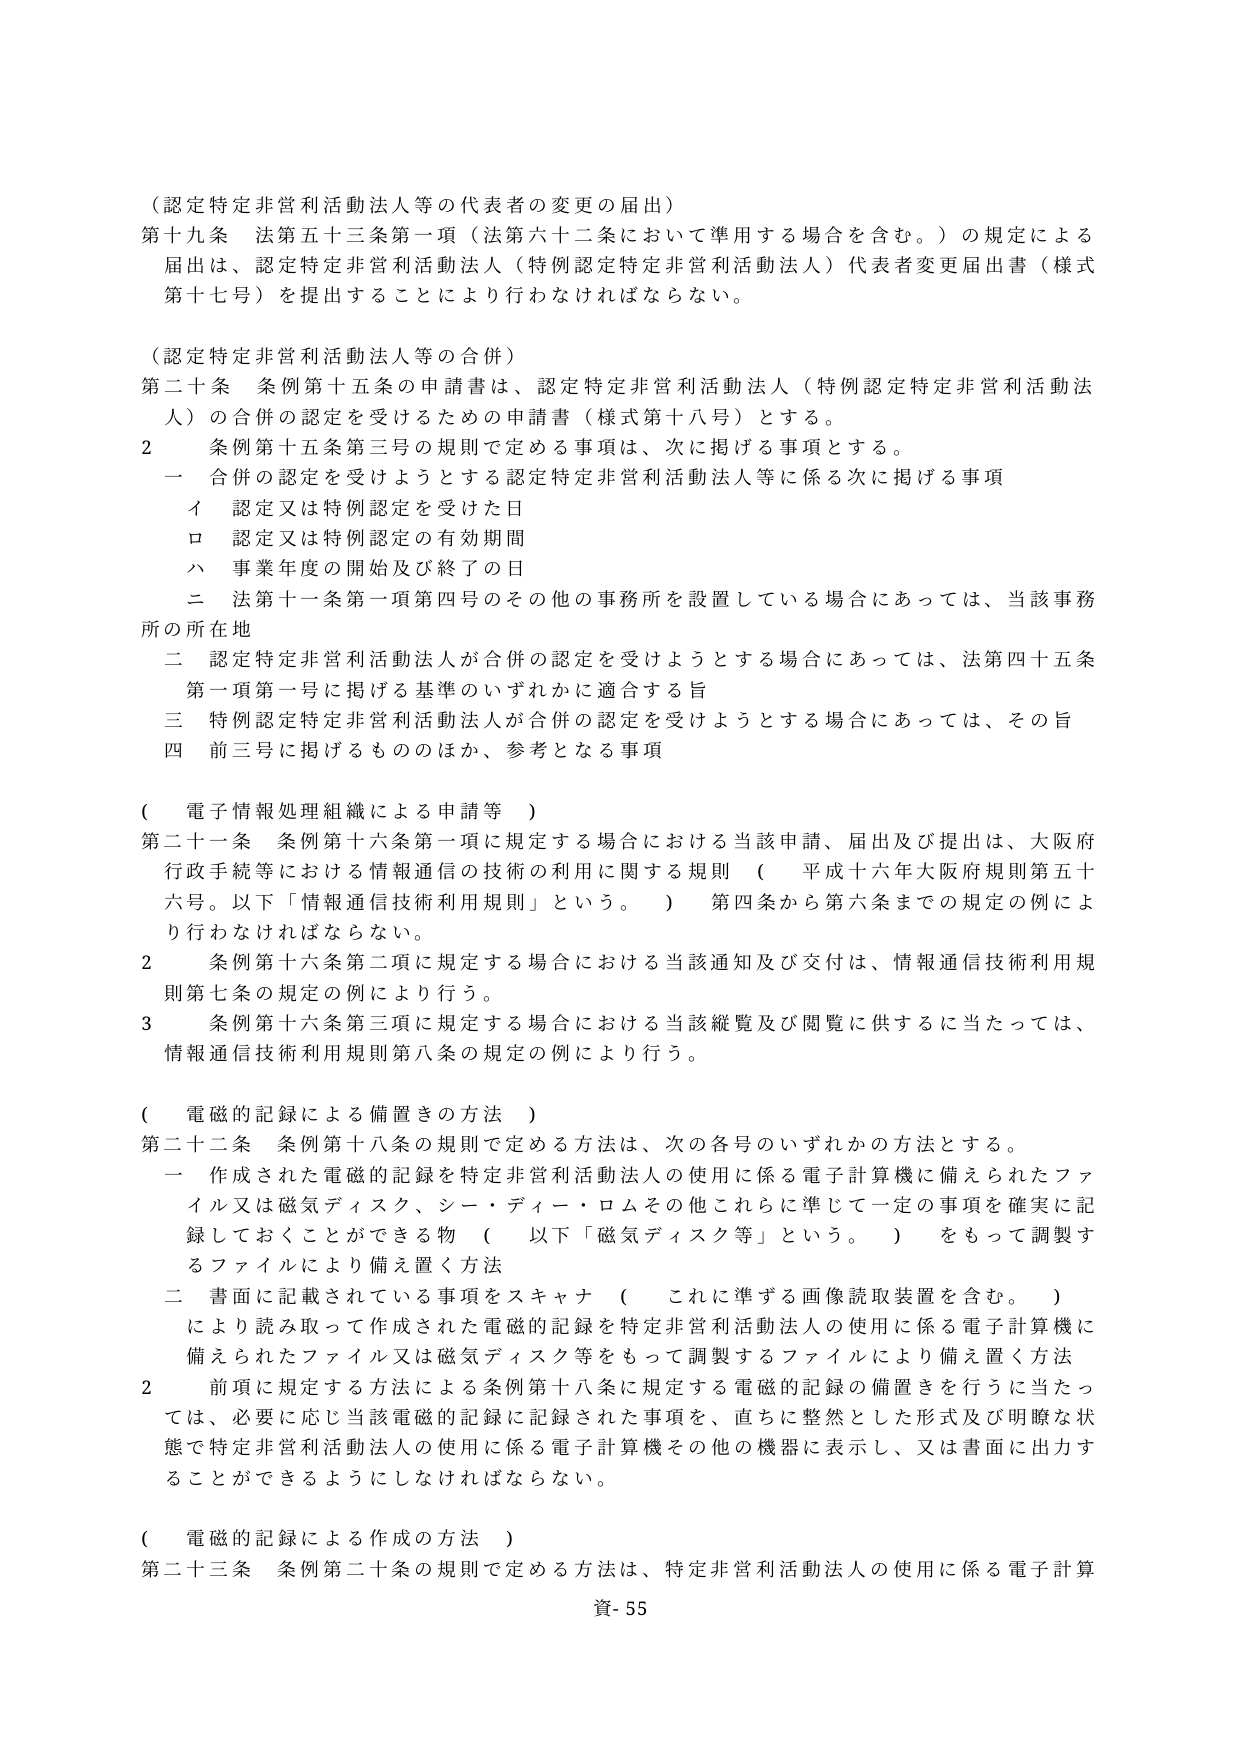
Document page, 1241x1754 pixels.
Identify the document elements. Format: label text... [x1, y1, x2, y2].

text 2 条例第十五条第三号の規則で定める事項は、次に掲げる事項とする。 [141, 431, 1099, 462]
text (電子情報処理組織による申請等) [141, 795, 1099, 825]
text 一 合併の認定を受けようとする認定特定非営利活動法人等に係る次に掲げる事項 [141, 462, 1099, 492]
text 第二十二条 条例第十八条の規則で定める方法は、次の各号のいずれかの方法とする。 [141, 1128, 1099, 1159]
text 一 作成された電磁的記録を特定非営利活動法人の使用に係る電子計算機に備えられたファイル又は磁気ディスク、シー・ディー・ロムその他これらに準じて一定の事項を確実に記録しておくことができる物(以下「磁気ディスク等」という。)をもって調製するファイルにより備え置く方法 [161, 1159, 1099, 1280]
text 2 条例第十六条第二項に規定する場合における当該通知及び交付は、情報通信技術利用規則第七条の規定の例により行う。 [141, 947, 1099, 1007]
text 四 前三号に掲げるもののほか、参考となる事項 [141, 734, 1099, 765]
text イ 認定又は特例認定を受けた日 [141, 492, 1099, 522]
text （認定特定非営利活動法人等の代表者の変更の届出） [141, 189, 1099, 219]
text 三 特例認定特定非営利活動法人が合併の認定を受けようとする場合にあっては、その旨 [141, 704, 1099, 734]
text (電磁的記録による作成の方法) [141, 1522, 1099, 1553]
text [141, 1553, 1099, 1583]
text 二 書面に記載されている事項をスキャナ(これに準ずる画像読取装置を含む。)により読み取って作成された電磁的記録を特定非営利活動法人の使用に係る電子計算機に備えられたファイル又は磁気ディスク等をもって調製するファイルにより備え置く方法 [161, 1280, 1099, 1371]
text 2 前項に規定する方法による条例第十八条に規定する電磁的記録の備置きを行うに当たっては、必要に応じ当該電磁的記録に記録された事項を、直ちに整然とした形式及び明瞭な状態で特定非営利活動法人の使用に係る電子計算機その他の機器に表示し、又は書面に出力することができるようにしなければならない。 [141, 1371, 1099, 1492]
text ロ 認定又は特例認定の有効期間 [141, 522, 1099, 552]
text (電磁的記録による備置きの方法) [141, 1098, 1099, 1128]
text 第二十条 条例第十五条の申請書は、認定特定非営利活動法人（特例認定特定非営利活動法人）の合併の認定を受けるための申請書（様式第十八号）とする。 [141, 371, 1099, 431]
text 3 条例第十六条第三項に規定する場合における当該縦覧及び閲覧に供するに当たっては、情報通信技術利用規則第八条の規定の例により行う。 [141, 1007, 1099, 1068]
text ハ 事業年度の開始及び終了の日 [141, 552, 1099, 583]
text （認定特定非営利活動法人等の合併） [141, 340, 1099, 371]
text ニ 法第十一条第一項第四号のその他の事務所を設置している場合にあっては、当該事務所の所在地 [141, 583, 1099, 643]
text 第十九条 法第五十三条第一項（法第六十二条において準用する場合を含む。）の規定による届出は、認定特定非営利活動法人（特例認定特定非営利活動法人）代表者変更届出書（様式第十七号）を提出することにより行わなければならない。 [141, 219, 1099, 310]
text 第二十一条 条例第十六条第一項に規定する場合における当該申請、届出及び提出は、大阪府行政手続等における情報通信の技術の利用に関する規則(平成十六年大阪府規則第五十六号。以下「情報通信技術利用規則」という。)第四条から第六条までの規定の例により行わなければならない。 [141, 825, 1099, 947]
text 二 認定特定非営利活動法人が合併の認定を受けようとする場合にあっては、法第四十五条第一項第一号に掲げる基準のいずれかに適合する旨 [151, 643, 1099, 704]
